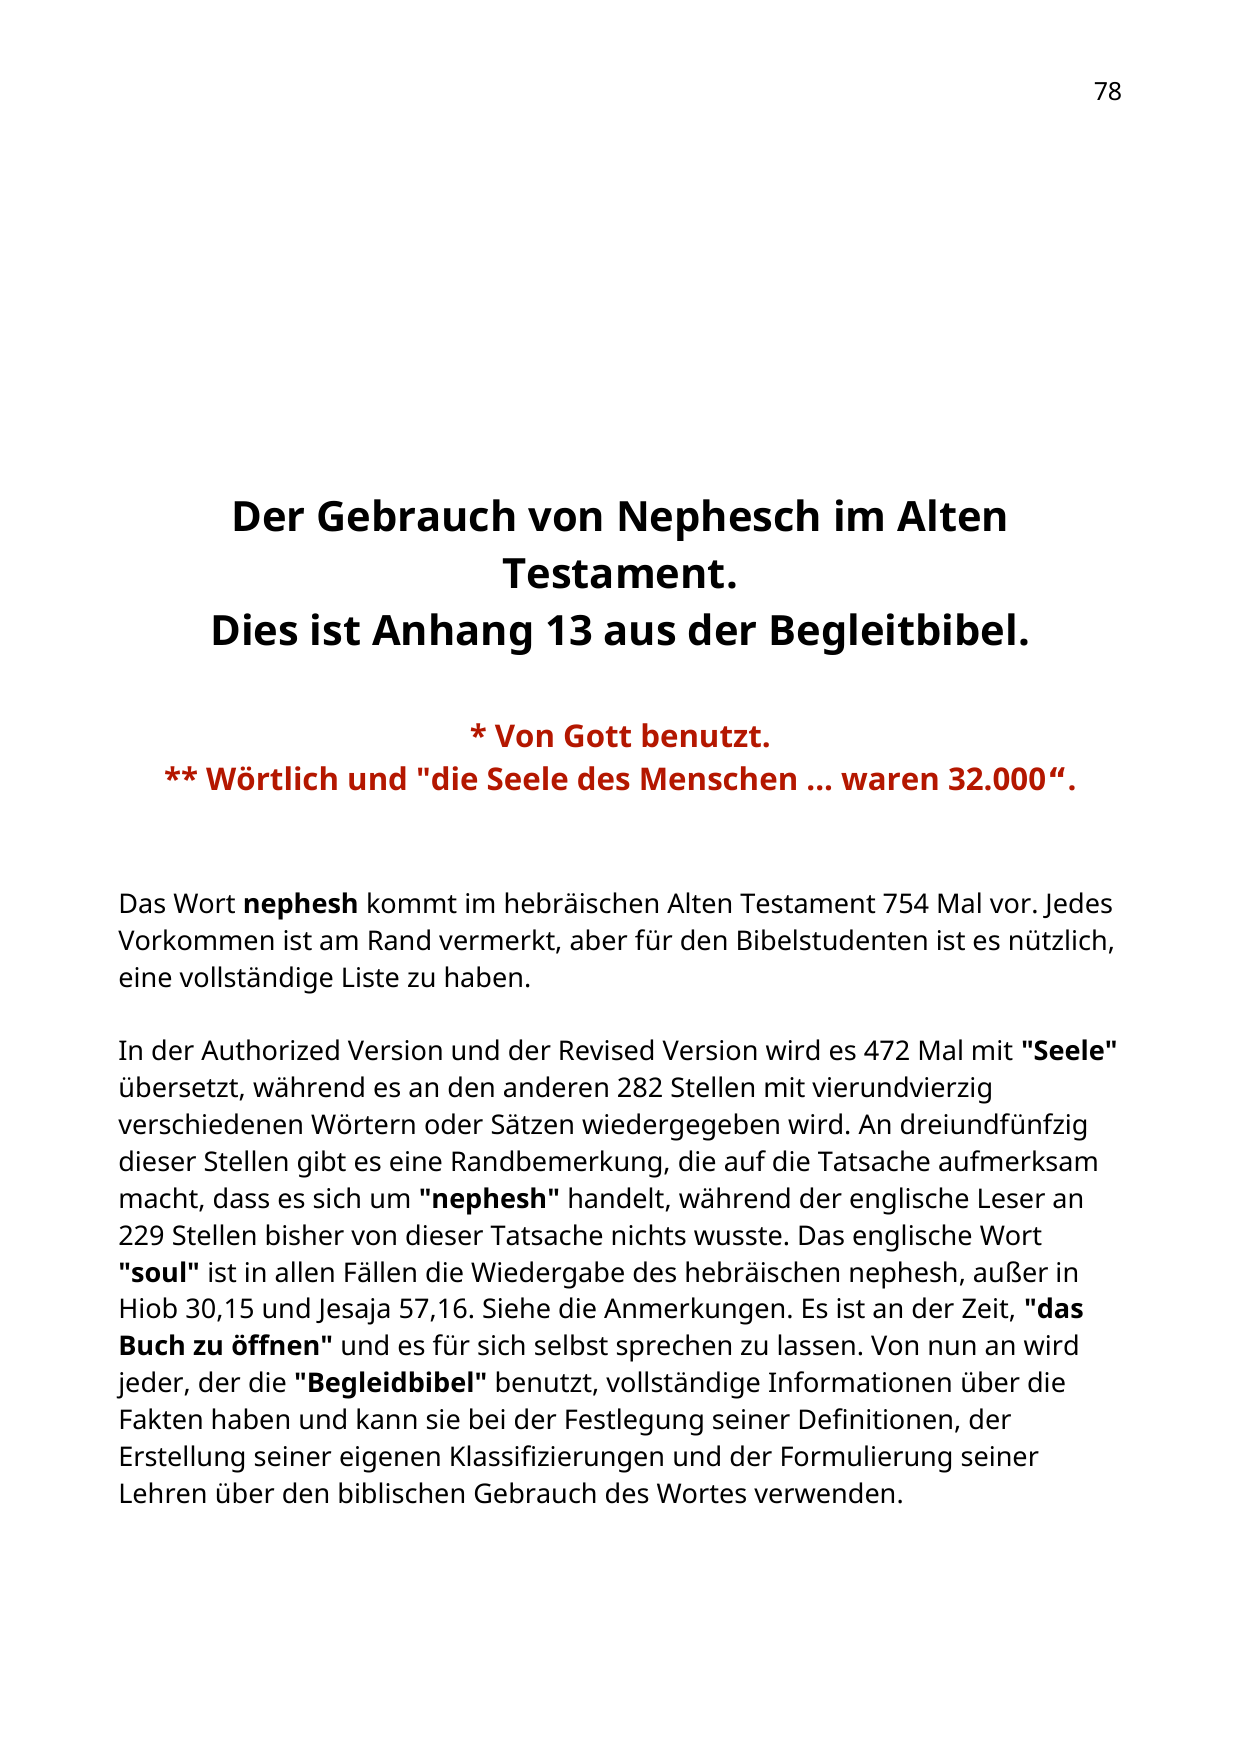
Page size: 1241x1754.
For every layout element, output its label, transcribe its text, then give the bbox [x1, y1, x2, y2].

text Dies ist Anhang 13 aus der Begleitbibel. [118, 600, 1122, 657]
text * Von Gott benutzt. [118, 714, 1122, 757]
text In der Authorized Version und der Revised Version wird es 472 Mal mit "Seele" übersetzt, während es an den anderen 282 Stellen mit vierundvierzig verschiedenen Wörtern oder Sätzen wiedergegeben wird. An dreiundfünfzig dieser Stellen gibt es eine Randbemerkung, die auf die Tatsache aufmerksam macht, dass es sich um "nephesh" handelt, während der englische Leser an 229 Stellen bisher von dieser Tatsache nichts wusste. Das englische Wort "soul" ist in allen Fällen die Wiedergabe des hebräischen nephesh, außer in Hiob 30,15 und Jesaja 57,16. Siehe die Anmerkungen. Es ist an der Zeit, "das Buch zu öffnen" und es für sich selbst sprechen zu lassen. Von nun an wird jeder, der die "Begleidbibel" benutzt, vollständige Informationen über die Fakten haben und kann sie bei der Festlegung seiner Definitionen, der Erstellung seiner eigenen Klassifizierungen und der Formulierung seiner Lehren über den biblischen Gebrauch des Wortes verwenden. [118, 1032, 1122, 1511]
text Der Gebrauch von Nephesch im Alten Testament. [118, 487, 1122, 600]
text Das Wort nephesh kommt im hebräischen Alten Testament 754 Mal vor. Jedes Vorkommen ist am Rand vermerkt, aber für den Bibelstudenten ist es nützlich, eine vollständige Liste zu haben. [118, 884, 1122, 995]
text ** Wörtlich und "die Seele des Menschen ... waren 32.000“. [118, 757, 1122, 799]
